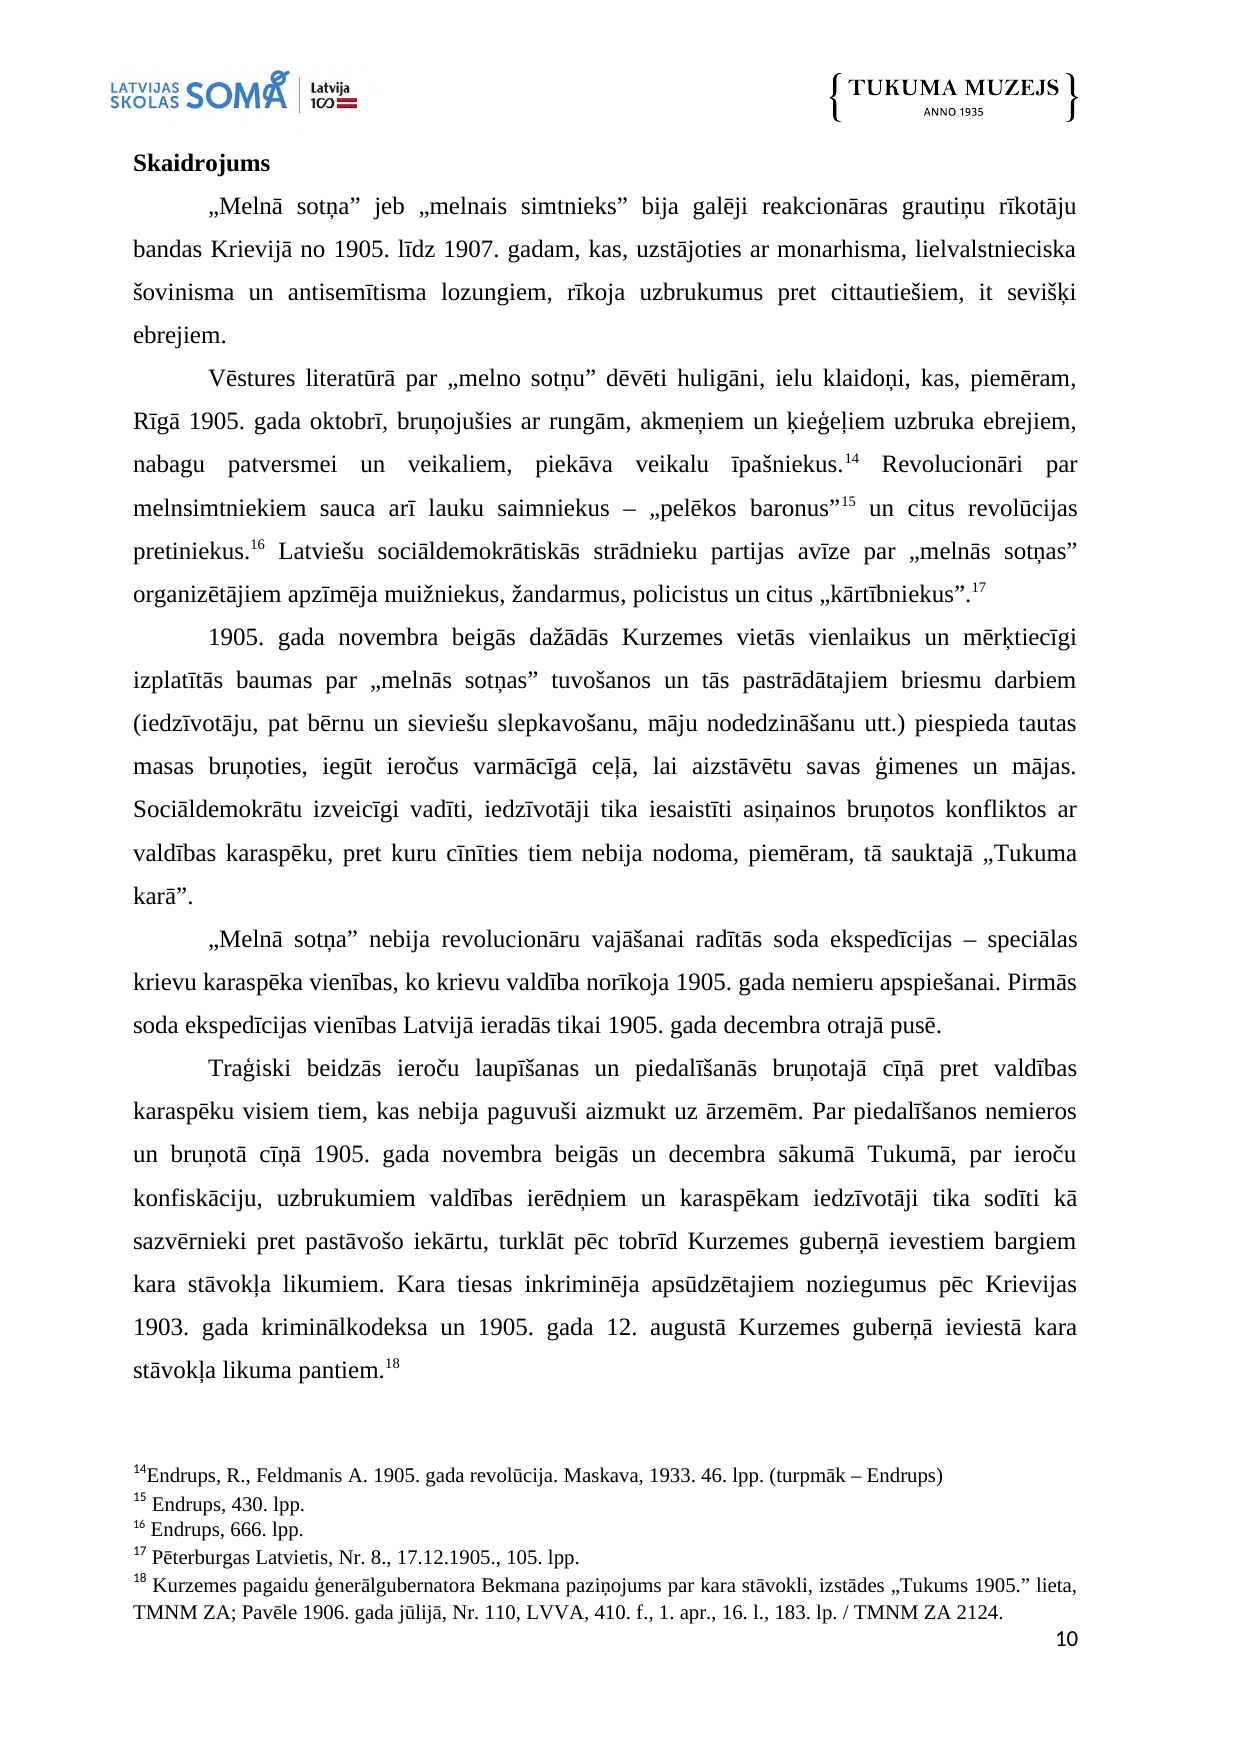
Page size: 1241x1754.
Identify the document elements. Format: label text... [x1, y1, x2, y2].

text „Melnā sotņa” jeb „melnais simtnieks” bija galēji reakcionāras grautiņu rīkotāju bandas Krievijā no 1905. līdz 1907. gadam, kas, uzstājoties ar monarhisma, lielvalstnieciska šovinisma un antisemītisma lozungiem, rīkoja uzbrukumus pret cittautiešiem, it sevišķi ebrejiem. [133, 191, 1078, 349]
text 1905. gada novembra beigās dažādās Kurzemes vietās vienlaikus un mērķtiecīgi izplatītās baumas par „melnās sotņas” tuvošanos un tās pastrādātajiem briesmu darbiem (iedzīvotāju, pat bērnu un sieviešu slepkavošanu, māju nodedzināšanu utt.) piespieda tautas masas bruņoties, iegūt ieročus varmācīgā ceļā, lai aizstāvētu savas ģimenes un mājas. Sociāldemokrātu izveicīgi vadīti, iedzīvotāji tika iesaistīti asiņainos bruņotos konfliktos ar valdības karaspēku, pret kuru cīnīties tiem nebija nodoma, piemēram, tā sauktajā „Tukuma karā”. [133, 622, 1078, 909]
picture [829, 73, 1078, 122]
text Skaidrojums [133, 148, 1078, 176]
text „Melnā sotņa” nebija revolucionāru vajāšanai radītās soda ekspedīcijas – speciālas krievu karaspēka vienības, ko krievu valdība norīkoja 1905. gada nemieru apspiešanai. Pirmās soda ekspedīcijas vienības Latvijā ieradās tikai 1905. gada decembra otrajā pusē. [133, 924, 1078, 1039]
picture [86, 58, 380, 130]
text Traģiski beidzās ieroču laupīšanas un piedalīšanās bruņotajā cīņā pret valdības karaspēku visiem tiem, kas nebija paguvuši aizmukt uz ārzemēm. Par piedalīšanos nemieros un bruņotā cīņā 1905. gada novembra beigās un decembra sākumā Tukumā, par ieroču konfiskāciju, uzbrukumiem valdības ierēdņiem un karaspēkam iedzīvotāji tika sodīti kā sazvērnieki pret pastāvošo iekārtu, turklāt pēc tobrīd Kurzemes guberņā ievestiem bargiem kara stāvokļa likumiem. Kara tiesas inkriminēja apsūdzētajiem noziegumus pēc Krievijas 1903. gada kriminālkodeksa un 1905. gada 12. augustā Kurzemes guberņā ieviestā kara stāvokļa likuma pantiem. [133, 1053, 1078, 1384]
text Vēstures literatūrā par „melno sotņu” dēvēti huligāni, ielu klaidoņi, kas, piemēram, Rīgā 1905. gada oktobrī, bruņojušies ar rungām, akmeņiem un ķieģeļiem uzbruka ebrejiem, nabagu patversmei un veikaliem, piekāva veikalu īpašniekus. Revolucionāri par melnsimtniekiem sauca arī lauku saimniekus – „pelēkos baronus” un citus revolūcijas pretiniekus. Latviešu sociāldemokrātiskās strādnieku partijas avīze par „melnās sotņas” organizētājiem apzīmēja muižniekus, žandarmus, policistus un citus „kārtībniekus”. [133, 363, 1078, 608]
